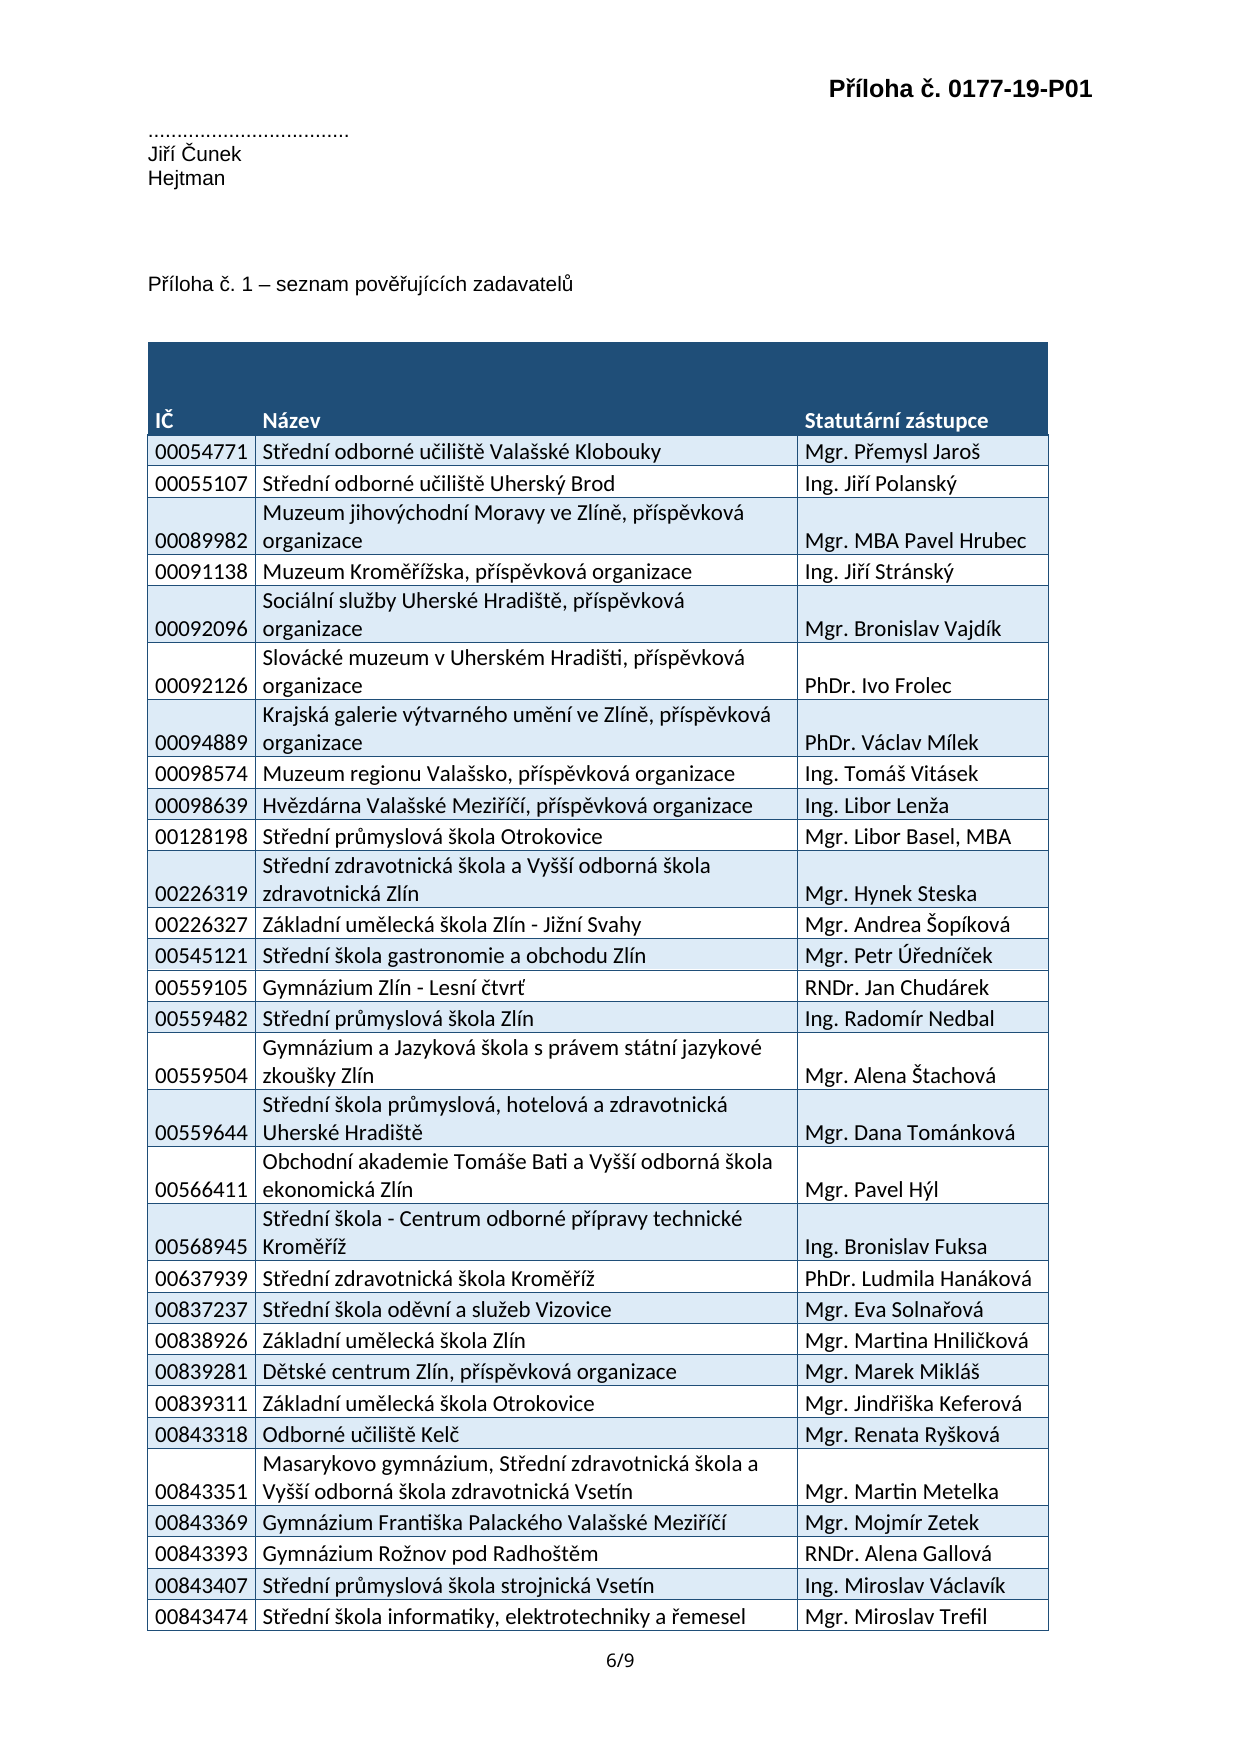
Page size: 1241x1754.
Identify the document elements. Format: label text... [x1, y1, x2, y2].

table_cell PhDr. Ludmila Hanáková [798, 1261, 1048, 1292]
table_cell Mgr. Bronislav Vajdík [798, 586, 1048, 642]
table_cell Střední zdravotnická škola Kroměříž [256, 1261, 797, 1292]
table_cell 00568945 [148, 1204, 255, 1260]
table_cell Základní umělecká škola Otrokovice [256, 1386, 797, 1417]
table_cell Mgr. Alena Štachová [798, 1033, 1048, 1089]
table_cell 00843474 [148, 1600, 255, 1630]
table_cell 00559482 [148, 1002, 255, 1032]
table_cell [256, 1600, 797, 1630]
table_cell 00055107 [148, 466, 255, 497]
table_cell 00094889 [148, 700, 255, 756]
table_cell Střední škola gastronomie a obchodu Zlín [256, 939, 797, 969]
table_cell Střední průmyslová škola strojnická Vsetín [256, 1569, 797, 1599]
table_cell Ing. Bronislav Fuksa [798, 1204, 1048, 1260]
table_cell Mgr. Marek Mikláš [798, 1355, 1048, 1385]
table_cell 00843369 [148, 1506, 255, 1536]
table_cell Střední odborné učiliště Uherský Brod [256, 466, 797, 497]
table_cell 00226319 [148, 851, 255, 907]
table_cell Gymnázium Zlín - Lesní čtvrť [256, 971, 797, 1001]
table_cell 00843393 [148, 1537, 255, 1567]
table_cell Odborné učiliště Kelč [256, 1418, 797, 1448]
list Příloha č. 1 – seznam pověřujících zadavatelů [148, 272, 1093, 296]
table_cell Střední průmyslová škola Otrokovice [256, 820, 797, 850]
table_cell Muzeum jihovýchodní Moravy ve Zlíně, příspěvková organizace [256, 498, 797, 554]
table_cell 00559504 [148, 1033, 255, 1089]
table_cell 00098639 [148, 789, 255, 819]
table_cell 00226327 [148, 908, 255, 938]
table_cell Mgr. Libor Basel, MBA [798, 820, 1048, 850]
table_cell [798, 1600, 1048, 1630]
table_cell Mgr. Petr Úředníček [798, 939, 1048, 969]
table_cell 00837237 [148, 1293, 255, 1323]
table_cell Krajská galerie výtvarného umění ve Zlíně, příspěvková organizace [256, 700, 797, 756]
table_cell 00545121 [148, 939, 255, 969]
table_cell 00843351 [148, 1449, 255, 1505]
table_header Název [255, 342, 797, 434]
table_header Statutární zástupce [797, 342, 1048, 434]
table_cell 00637939 [148, 1261, 255, 1292]
text Jiří Čunek [148, 142, 1093, 166]
table_cell 00566411 [148, 1147, 255, 1203]
table_cell RNDr. Jan Chudárek [798, 971, 1048, 1001]
table_cell 00843318 [148, 1418, 255, 1448]
table_cell Gymnázium a Jazyková škola s právem státní jazykové zkoušky Zlín [256, 1033, 797, 1089]
table_cell Gymnázium Františka Palackého Valašské Meziříčí [256, 1506, 797, 1536]
table_cell Gymnázium Rožnov pod Radhoštěm [256, 1537, 797, 1567]
table_cell Střední škola - Centrum odborné přípravy technické Kroměříž [256, 1204, 797, 1260]
table_cell 00839311 [148, 1386, 255, 1417]
table_cell Muzeum Kroměřížska, příspěvková organizace [256, 555, 797, 585]
table_cell Ing. Jiří Polanský [798, 466, 1048, 497]
table_cell PhDr. Ivo Frolec [798, 643, 1048, 699]
table_cell PhDr. Václav Mílek [798, 700, 1048, 756]
table_cell Mgr. Martin Metelka [798, 1449, 1048, 1505]
table_cell 00839281 [148, 1355, 255, 1385]
table_cell 00559644 [148, 1090, 255, 1146]
table_cell Mgr. Martina Hniličková [798, 1324, 1048, 1354]
table_cell Slovácké muzeum v Uherském Hradišti, příspěvková organizace [256, 643, 797, 699]
table_cell Hvězdárna Valašské Meziříčí, příspěvková organizace [256, 789, 797, 819]
table_cell Ing. Radomír Nedbal [798, 1002, 1048, 1032]
table_cell 00559105 [148, 971, 255, 1001]
table_cell Mgr. Přemysl Jaroš [798, 436, 1048, 465]
table_cell Mgr. Mojmír Zetek [798, 1506, 1048, 1536]
table_cell Mgr. Hynek Steska [798, 851, 1048, 907]
table_cell Ing. Libor Lenža [798, 789, 1048, 819]
table_cell Ing. Jiří Stránský [798, 555, 1048, 585]
table_cell Mgr. Dana Tománková [798, 1090, 1048, 1146]
table_cell Střední odborné učiliště Valašské Klobouky [256, 436, 797, 465]
table_header IČ [148, 342, 255, 434]
table_cell Mgr. MBA Pavel Hrubec [798, 498, 1048, 554]
table_cell 00092096 [148, 586, 255, 642]
table_cell 00089982 [148, 498, 255, 554]
table_cell Masarykovo gymnázium, Střední zdravotnická škola a Vyšší odborná škola zdravotnická Vsetín [256, 1449, 797, 1505]
table_cell Ing. Tomáš Vitásek [798, 757, 1048, 787]
table_cell Sociální služby Uherské Hradiště, příspěvková organizace [256, 586, 797, 642]
table_cell Základní umělecká škola Zlín - Jižní Svahy [256, 908, 797, 938]
table_cell Mgr. Eva Solnařová [798, 1293, 1048, 1323]
table_cell RNDr. Alena Gallová [798, 1537, 1048, 1567]
table_cell 00091138 [148, 555, 255, 585]
table_cell 00092126 [148, 643, 255, 699]
table_cell Mgr. Andrea Šopíková [798, 908, 1048, 938]
table_cell Ing. Miroslav Václavík [798, 1569, 1048, 1599]
table_cell Mgr. Jindřiška Keferová [798, 1386, 1048, 1417]
table_cell Mgr. Renata Ryšková [798, 1418, 1048, 1448]
table_cell 00838926 [148, 1324, 255, 1354]
table_cell Dětské centrum Zlín, příspěvková organizace [256, 1355, 797, 1385]
table_cell Střední škola oděvní a služeb Vizovice [256, 1293, 797, 1323]
table_cell Základní umělecká škola Zlín [256, 1324, 797, 1354]
text Hejtman [148, 166, 1093, 190]
text ................................... [148, 118, 1093, 142]
table_cell 00843407 [148, 1569, 255, 1599]
table_cell Střední škola průmyslová, hotelová a zdravotnická Uherské Hradiště [256, 1090, 797, 1146]
table_cell Střední průmyslová škola Zlín [256, 1002, 797, 1032]
table_cell Střední zdravotnická škola a Vyšší odborná škola zdravotnická Zlín [256, 851, 797, 907]
table_cell 00054771 [148, 436, 255, 465]
table_cell Mgr. Pavel Hýl [798, 1147, 1048, 1203]
table_cell 00098574 [148, 757, 255, 787]
table_cell Muzeum regionu Valašsko, příspěvková organizace [256, 757, 797, 787]
table_cell 00128198 [148, 820, 255, 850]
table_cell Obchodní akademie Tomáše Bati a Vyšší odborná škola ekonomická Zlín [256, 1147, 797, 1203]
